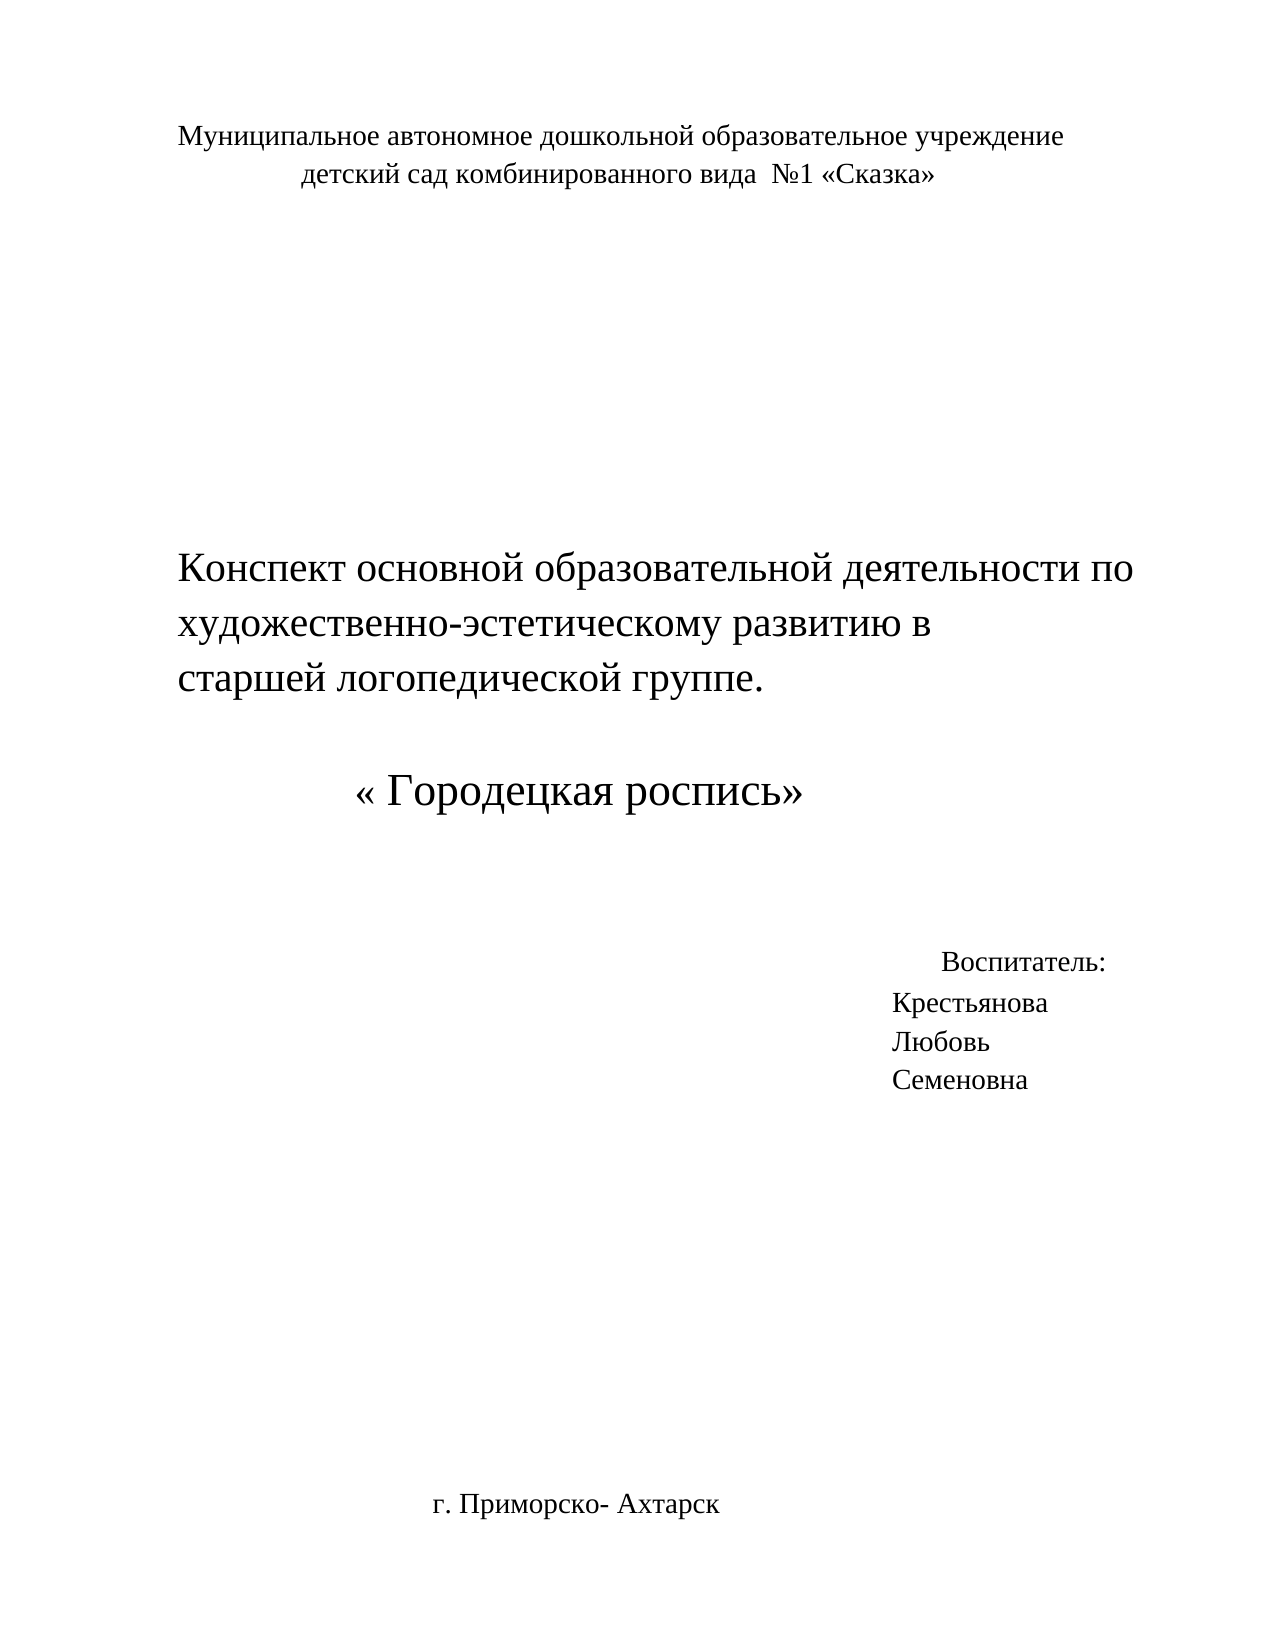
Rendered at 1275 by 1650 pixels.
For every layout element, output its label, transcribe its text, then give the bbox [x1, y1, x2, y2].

text Муниципальное автономное дошкольной образовательное учреждение [177, 118, 1186, 152]
text детский сад комбинированного вида №1 «Сказка» [177, 157, 1186, 190]
text Крестьянова [177, 985, 1186, 1019]
text Конспект основной образовательной деятельности по [177, 542, 1186, 590]
text Семеновна [177, 1062, 1186, 1096]
text « Городецкая роспись» [177, 762, 1186, 815]
text г. Приморско- Ахтарск [177, 1486, 1186, 1520]
text Воспитатель: [177, 944, 1186, 978]
text Любовь [177, 1024, 1186, 1057]
text художественно-эстетическому развитию в [177, 597, 1186, 645]
text старшей логопедической группе. [177, 652, 1186, 700]
